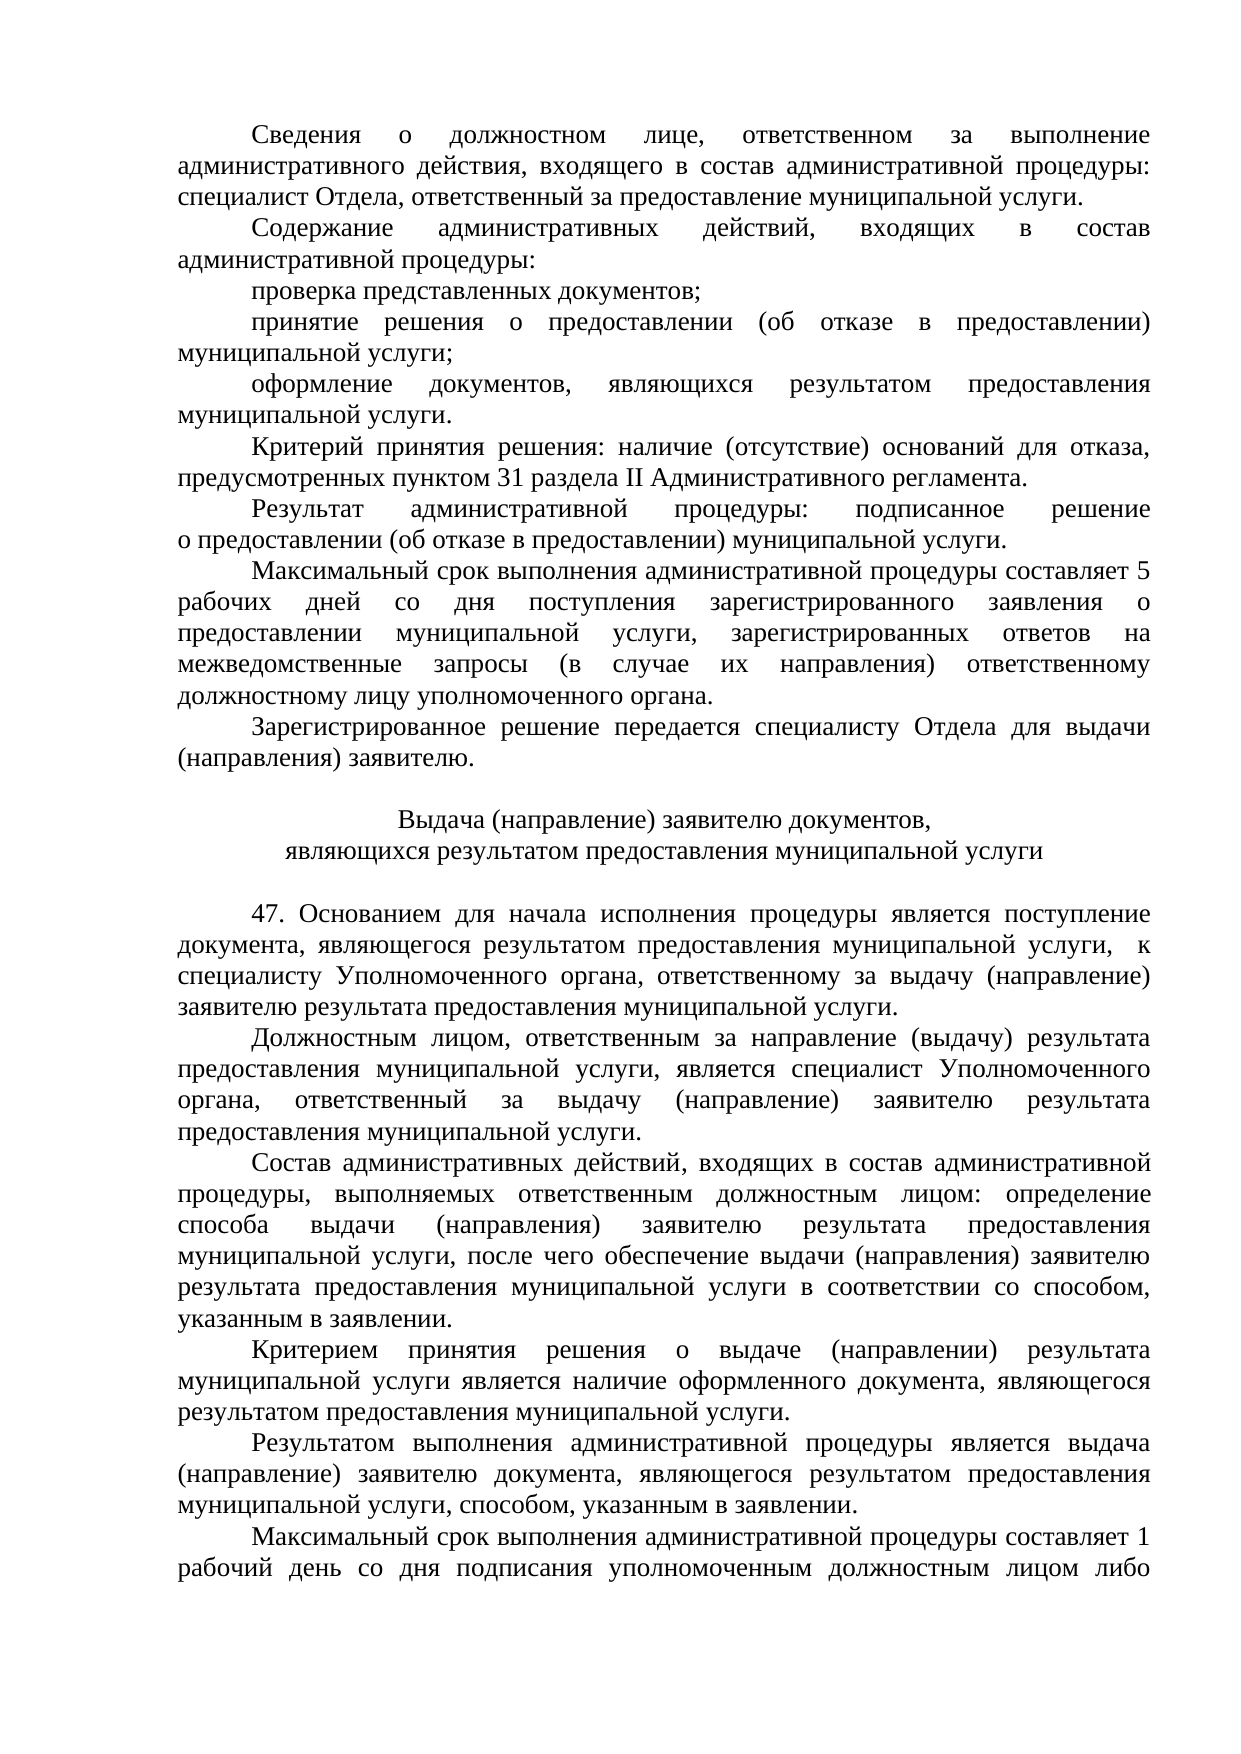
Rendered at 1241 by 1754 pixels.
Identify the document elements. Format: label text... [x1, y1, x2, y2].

text оформление документов, являющихся результатом предоставления муниципальной услуги. [177, 367, 1152, 429]
text Результатом выполнения административной процедуры является выдача (направление) заявителю документа, являющегося результатом предоставления муниципальной услуги, способом, указанным в заявлении. [177, 1426, 1152, 1520]
text принятие решения о предоставлении (об отказе в предоставлении) муниципальной услуги; [177, 305, 1152, 367]
text Содержание административных действий, входящих в состав административной процедуры: [177, 212, 1152, 274]
text Состав административных действий, входящих в состав административной процедуры, выполняемых ответственным должностным лицом: определение способа выдачи (направления) заявителю результата предоставления муниципальной услуги, после чего обеспечение выдачи (направления) заявителю результата предоставления муниципальной услуги в соответствии со способом, указанным в заявлении. [177, 1146, 1152, 1333]
text Максимальный срок выполнения административной процедуры составляет 5 рабочих дней со дня поступления зарегистрированного заявления о предоставлении муниципальной услуги, зарегистрированных ответов на межведомственные запросы (в случае их направления) ответственному должностному лицу уполномоченного органа. [177, 554, 1152, 710]
text Критерий принятия решения: наличие (отсутствие) оснований для отказа, предусмотренных пунктом 31 раздела II Административного регламента. [177, 429, 1152, 492]
text 47. Основанием для начала исполнения процедуры является поступление документа, являющегося результатом предоставления муниципальной услуги, к специалисту Уполномоченного органа, ответственному за выдачу (направление) заявителю результата предоставления муниципальной услуги. [177, 897, 1152, 1021]
text Результат административной процедуры: подписанное решение о предоставлении (об отказе в предоставлении) муниципальной услуги. [177, 492, 1152, 554]
text Сведения о должностном лице, ответственном за выполнение административного действия, входящего в состав административной процедуры: специалист Отдела, ответственный за предоставление муниципальной услуги. [177, 118, 1152, 212]
text проверка представленных документов; [177, 274, 1152, 305]
text Зарегистрированное решение передается специалисту Отдела для выдачи (направления) заявителю. [177, 710, 1152, 772]
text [177, 1520, 1152, 1582]
text Выдача (направление) заявителю документов, [177, 803, 1152, 834]
text Должностным лицом, ответственным за направление (выдачу) результата предоставления муниципальной услуги, является специалист Уполномоченного органа, ответственный за выдачу (направление) заявителю результата предоставления муниципальной услуги. [177, 1021, 1152, 1146]
text Критерием принятия решения о выдаче (направлении) результата муниципальной услуги является наличие оформленного документа, являющегося результатом предоставления муниципальной услуги. [177, 1333, 1152, 1426]
text являющихся результатом предоставления муниципальной услуги [177, 834, 1152, 866]
